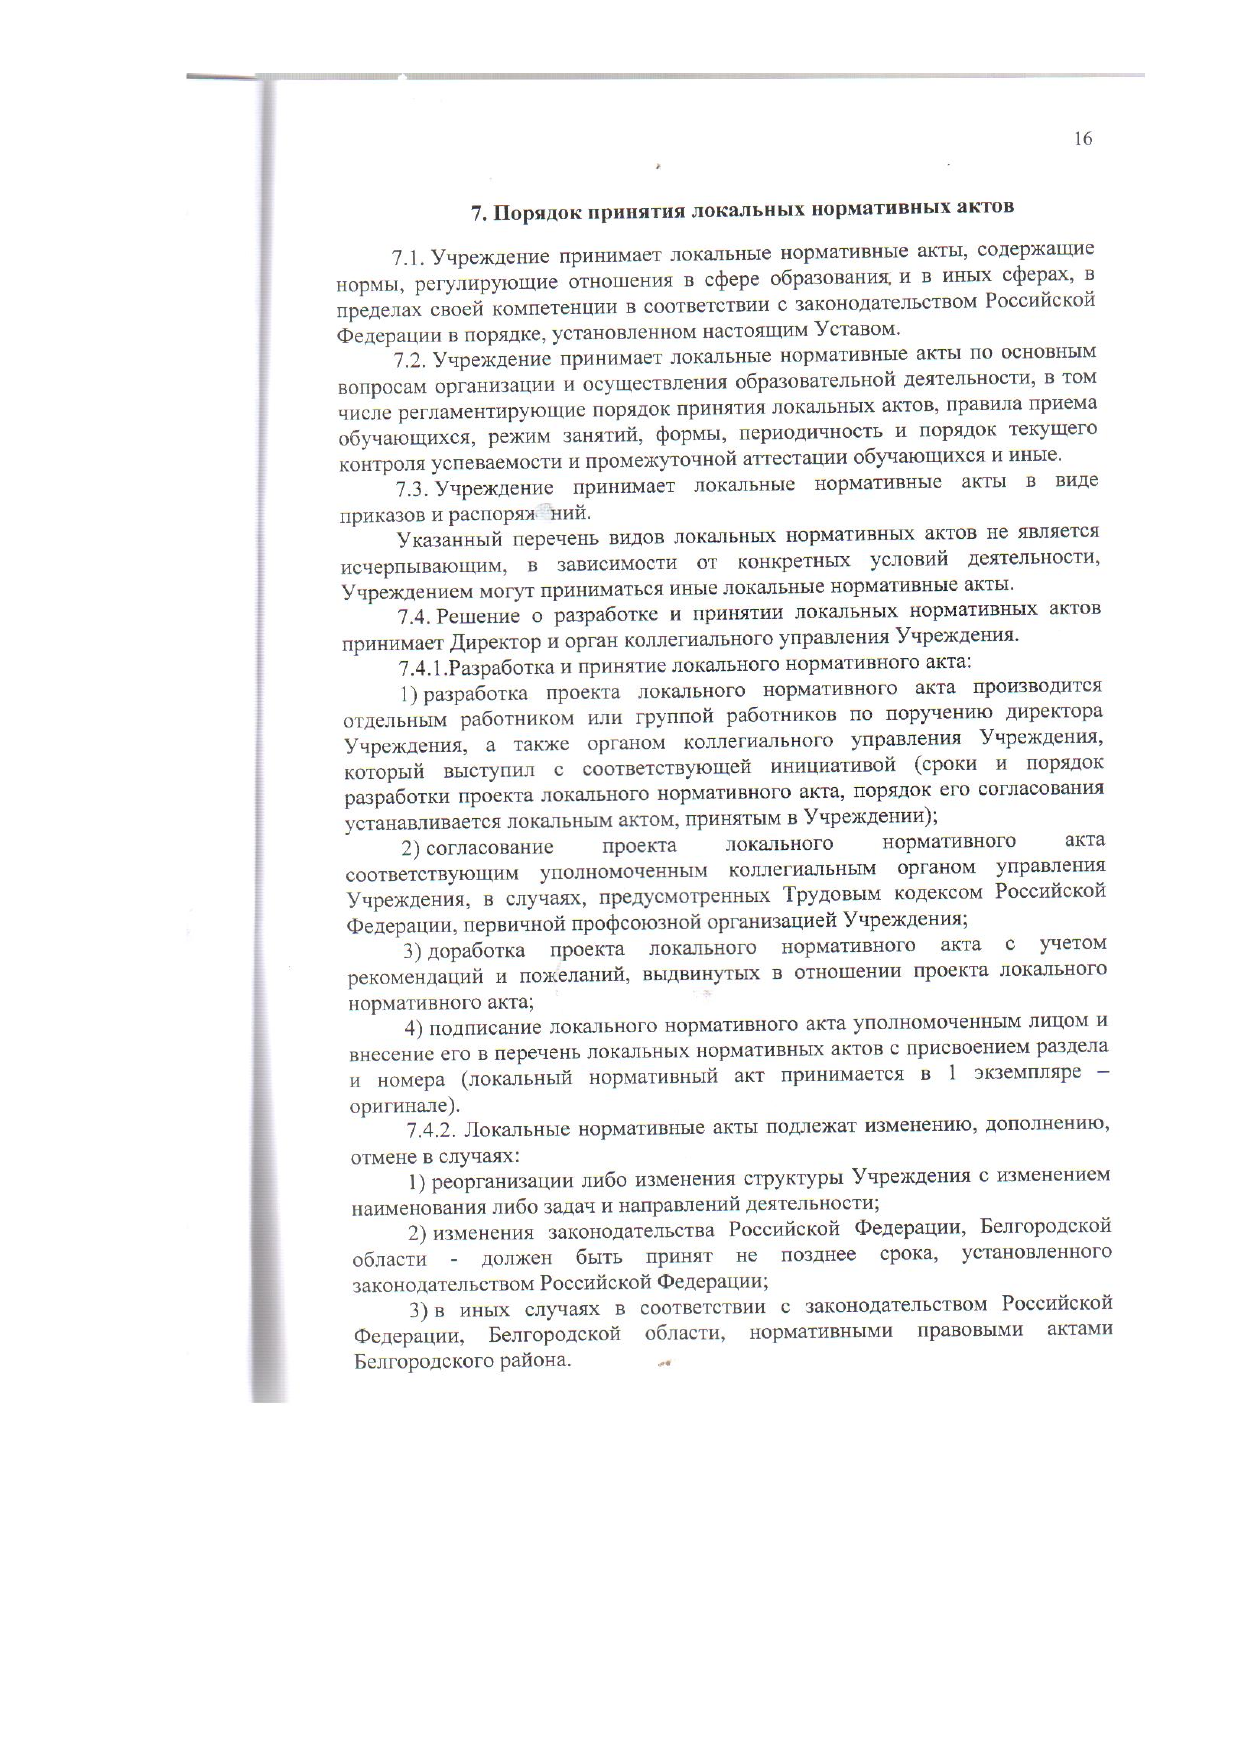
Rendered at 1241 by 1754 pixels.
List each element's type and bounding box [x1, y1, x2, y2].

picture [177, 73, 1152, 1414]
